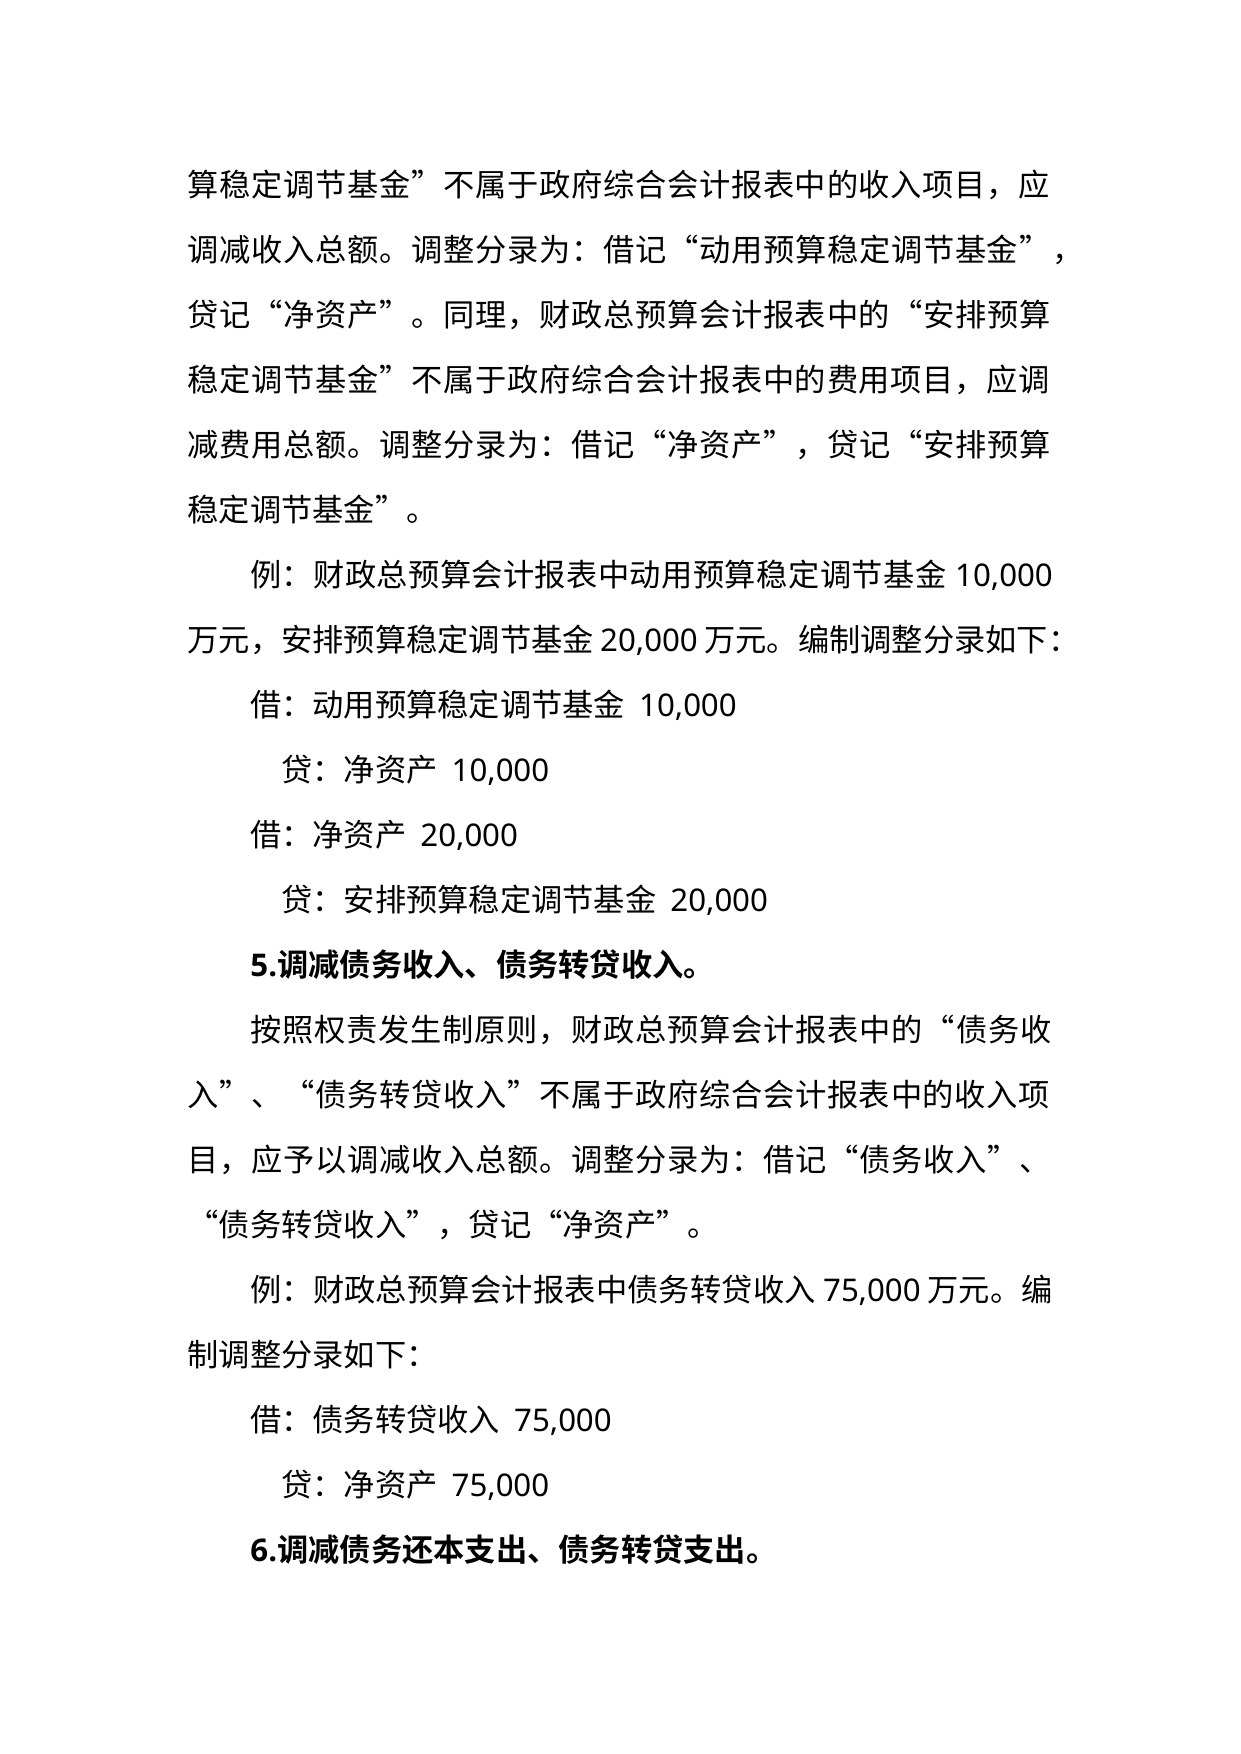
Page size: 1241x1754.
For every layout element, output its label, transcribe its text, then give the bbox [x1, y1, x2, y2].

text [187, 150, 1053, 540]
text 例：财政总预算会计报表中动用预算稳定调节基金10,000万元，安排预算稳定调节基金20,000万元。编制调整分录如下： [187, 540, 1053, 670]
text 5.调减债务收入、债务转贷收入。 [187, 930, 1053, 995]
text 借：债务转贷收入 75,000 [187, 1385, 1053, 1450]
text 贷：安排预算稳定调节基金 20,000 [187, 865, 1053, 930]
text 借：净资产 20,000 [187, 800, 1053, 865]
text 按照权责发生制原则，财政总预算会计报表中的“债务收入”、“债务转贷收入”不属于政府综合会计报表中的收入项目，应予以调减收入总额。调整分录为：借记“债务收入”、“债务转贷收入”，贷记“净资产”。 [187, 995, 1053, 1255]
text 6.调减债务还本支出、债务转贷支出。 [187, 1515, 1053, 1580]
text 例：财政总预算会计报表中债务转贷收入75,000万元。编制调整分录如下： [187, 1255, 1053, 1385]
text 贷：净资产 10,000 [187, 735, 1053, 800]
text 贷：净资产 75,000 [187, 1450, 1053, 1515]
text 借：动用预算稳定调节基金 10,000 [187, 670, 1053, 735]
